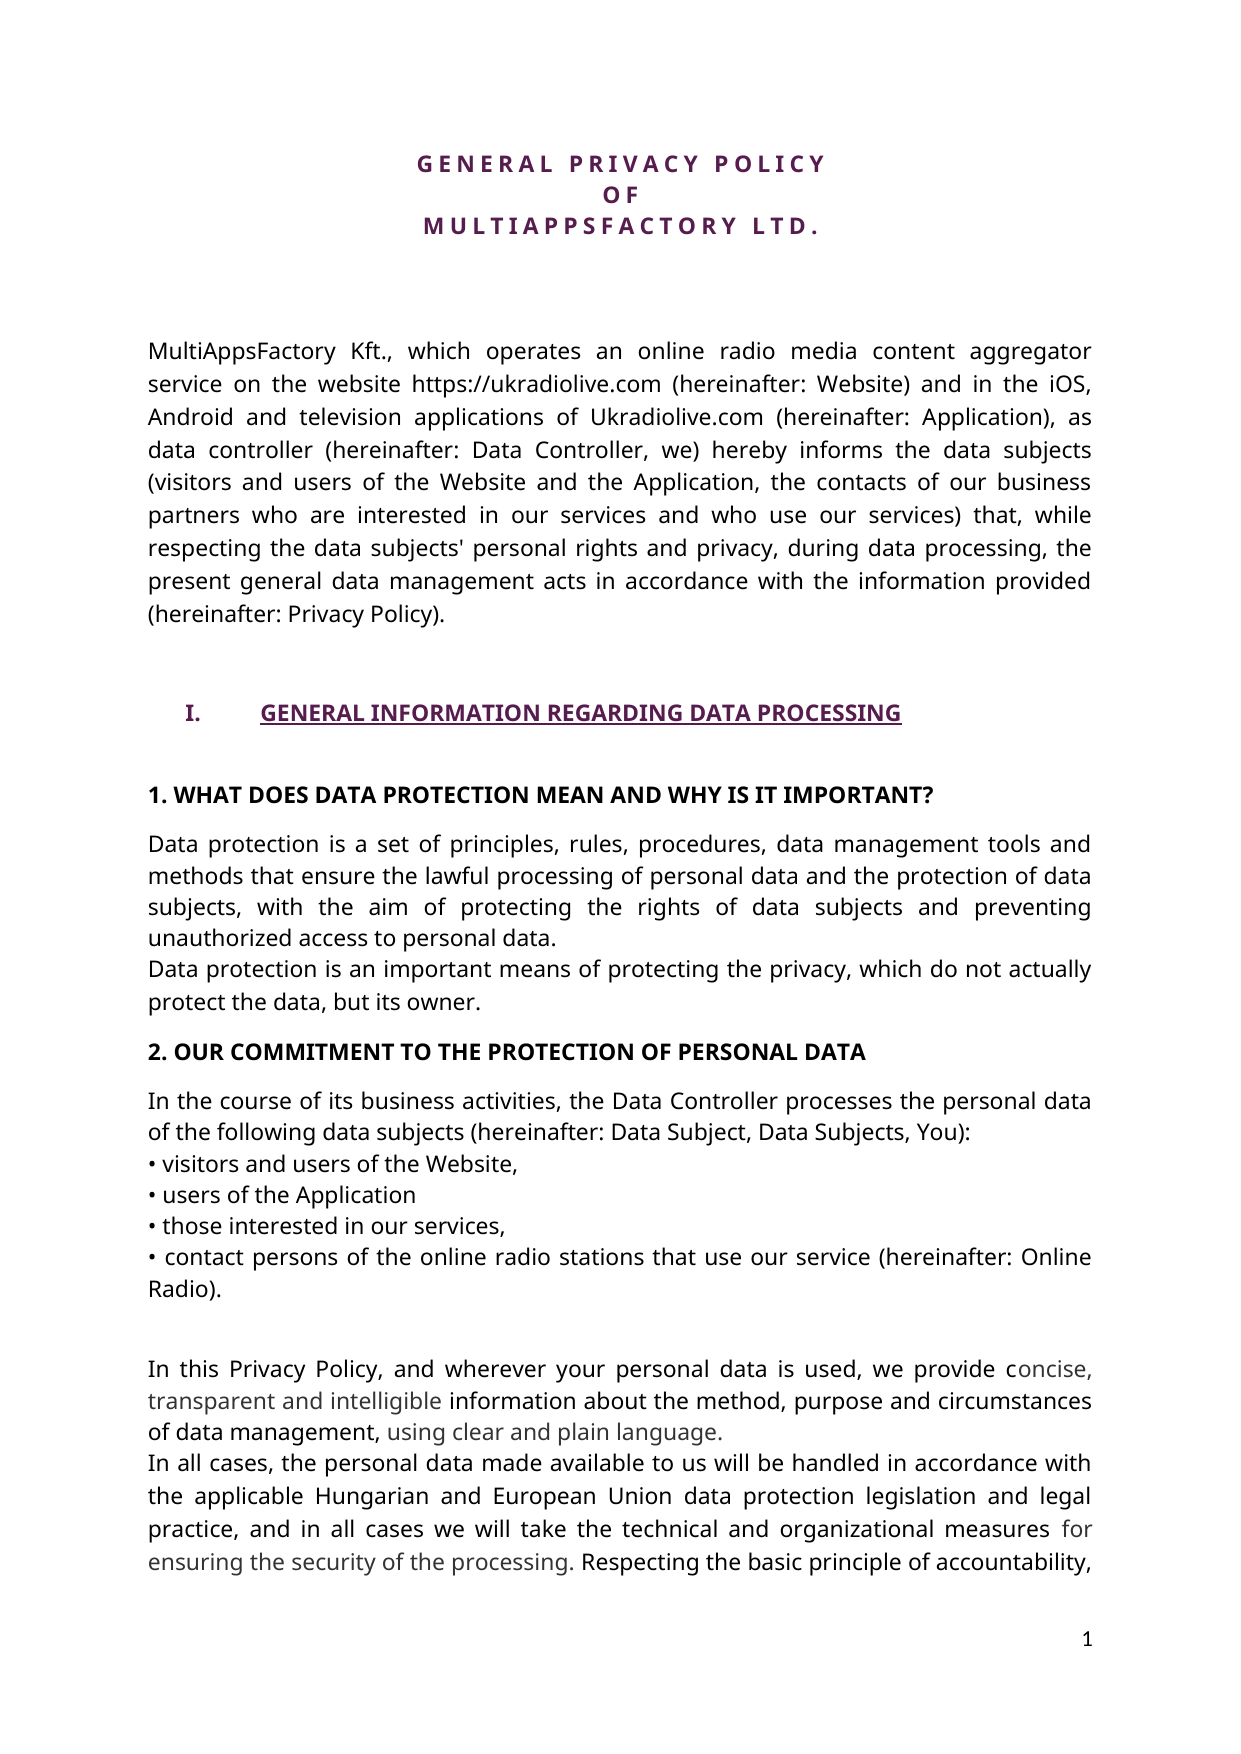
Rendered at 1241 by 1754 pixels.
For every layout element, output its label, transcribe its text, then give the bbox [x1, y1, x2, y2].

text • users of the Application [148, 1179, 1093, 1210]
text • those interested in our services, [148, 1210, 1093, 1241]
text MULTIAPPSFACTORY LTD. [148, 210, 1093, 241]
text In the course of its business activities, the Data Controller processes the personal data of the following data subjects (hereinafter: Data Subject, Data Subjects, You): [148, 1085, 1093, 1148]
text 2. OUR COMMITMENT TO THE PROTECTION OF PERSONAL DATA [148, 1036, 1093, 1067]
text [148, 1447, 1093, 1577]
text OF [148, 179, 1093, 210]
list GENERAL INFORMATION REGARDING DATA PROCESSING [185, 697, 1093, 728]
text • visitors and users of the Website, [148, 1148, 1093, 1179]
text Data protection is an important means of protecting the privacy, which do not actually protect the data, but its owner. [148, 953, 1093, 1017]
text GENERAL PRIVACY POLICY [148, 148, 1093, 179]
text • contact persons of the online radio stations that use our service (hereinafter: Online Radio). [148, 1241, 1093, 1304]
text MultiAppsFactory Kft., which operates an online radio media content aggregator service on the website https://ukradiolive.com (hereinafter: Website) and in the iOS, Android and television applications of Ukradiolive.com (hereinafter: Application), as data controller (hereinafter: Data Controller, we) hereby informs the data subjects (visitors and users of the Website and the Application, the contacts of our business partners who are interested in our services and who use our services) that, while respecting the data subjects' personal rights and privacy, during data processing, the present general data management acts in accordance with the information provided (hereinafter: Privacy Policy). [148, 335, 1093, 629]
text Data protection is a set of principles, rules, procedures, data management tools and methods that ensure the lawful processing of personal data and the protection of data subjects, with the aim of protecting the rights of data subjects and preventing unauthorized access to personal data. [148, 828, 1093, 953]
text In this Privacy Policy, and wherever your personal data is used, we provide concise, transparent and intelligible information about the method, purpose and circumstances of data management, using clear and plain language. [148, 1353, 1093, 1447]
text 1. WHAT DOES DATA PROTECTION MEAN AND WHY IS IT IMPORTANT? [148, 779, 1093, 810]
